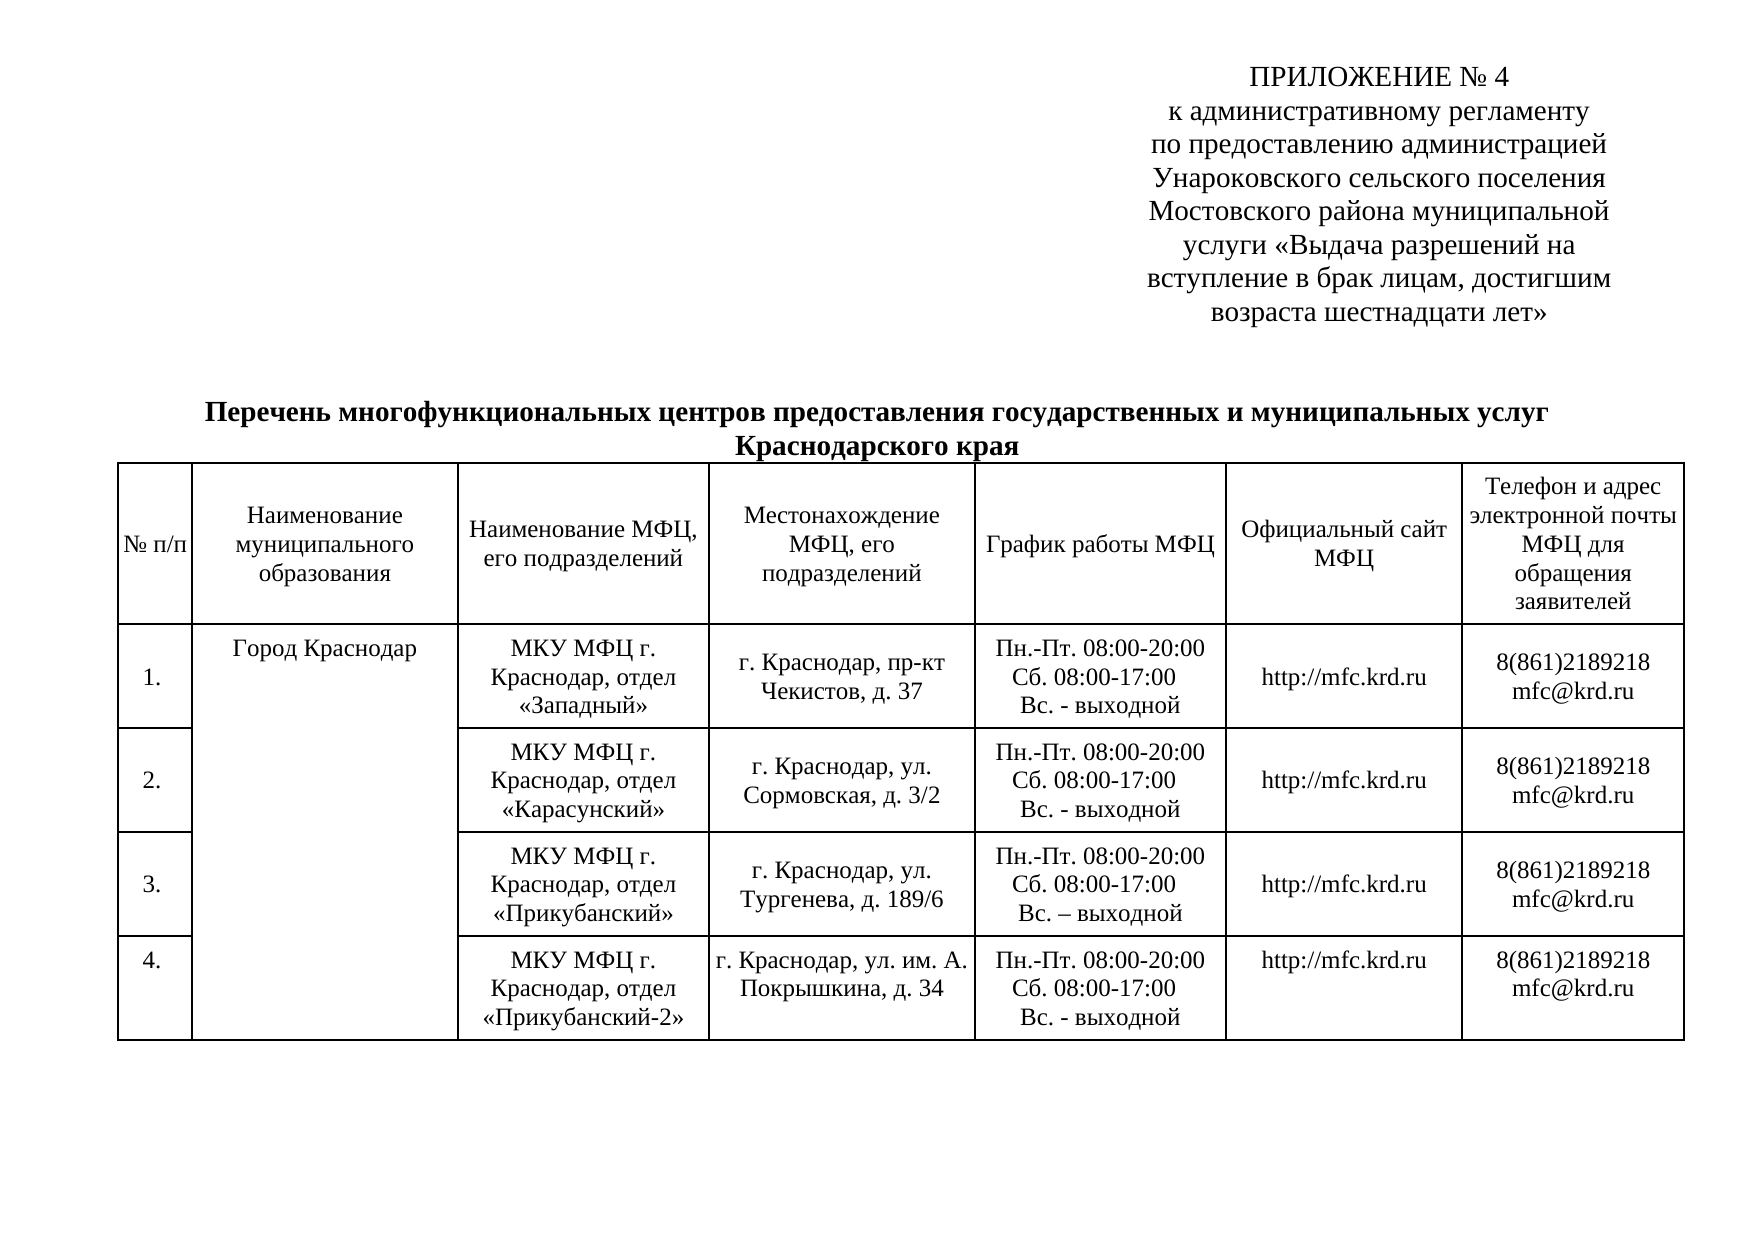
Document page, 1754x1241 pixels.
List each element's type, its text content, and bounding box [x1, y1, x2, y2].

table_cell http://mfc.krd.ru [1227, 729, 1461, 831]
table_cell МКУ МФЦ г. Краснодар, отдел «Карасунский» [459, 729, 708, 831]
text ПРИЛОЖЕНИЕ № 4 [1122, 59, 1636, 93]
text услуги «Выдача разрешений на вступление в брак лицам, достигшим возраста шестнадцати лет» [1122, 227, 1636, 327]
table_cell 8(861)2189218 mfc@krd.ru [1463, 833, 1683, 935]
table_cell г. Краснодар, ул. Сормовская, д. 3/2 [710, 729, 974, 831]
text Унароковского сельского поселения [1122, 160, 1636, 193]
table_header Официальный сайт МФЦ [1227, 464, 1461, 623]
table_header Местонахождение МФЦ, его подразделений [710, 464, 974, 623]
table_cell МКУ МФЦ г. Краснодар, отдел «Прикубанский» [459, 833, 708, 935]
table_cell http://mfc.krd.ru [1227, 833, 1461, 935]
table_cell [119, 625, 191, 727]
table_header № п/п [119, 464, 191, 623]
table_cell Пн.-Пт. 08:00-20:00 Сб. 08:00-17:00 Вс. – выходной [976, 833, 1225, 935]
text Мостовского района муниципальной [1122, 193, 1636, 227]
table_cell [976, 937, 1225, 1039]
table_cell г. Краснодар, ул. им. А. Покрышкина, д. 34 [710, 937, 974, 1039]
table_cell 8(861)2189218 mfc@krd.ru [1463, 729, 1683, 831]
table_cell [119, 937, 191, 1039]
text по предоставлению администрацией [1122, 126, 1636, 160]
table_cell г. Краснодар, пр-кт Чекистов, д. 37 [710, 625, 974, 727]
table_cell МКУ МФЦ г. Краснодар, отдел «Западный» [459, 625, 708, 727]
table_cell [119, 729, 191, 831]
table_cell Город Краснодар [193, 625, 457, 1039]
table_header График работы МФЦ [976, 464, 1225, 623]
table_cell г. Краснодар, ул. Тургенева, д. 189/6 [710, 833, 974, 935]
text Краснодарского края [118, 428, 1636, 462]
table_cell Пн.-Пт. 08:00-20:00 Сб. 08:00-17:00 Вс. - выходной [976, 625, 1225, 727]
table_cell Пн.-Пт. 08:00-20:00 Сб. 08:00-17:00 Вс. - выходной [976, 729, 1225, 831]
text Перечень многофункциональных центров предоставления государственных и муниципальных услуг [118, 394, 1636, 428]
table_cell [119, 833, 191, 935]
table_header Наименование муниципального образования [193, 464, 457, 623]
table_header Телефон и адрес электронной почты МФЦ для обращения заявителей [1463, 464, 1683, 623]
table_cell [1463, 937, 1683, 1039]
table_cell http://mfc.krd.ru [1227, 937, 1461, 1039]
table_cell МКУ МФЦ г. Краснодар, отдел «Прикубанский-2» [459, 937, 708, 1039]
table_cell 8(861)2189218 mfc@krd.ru [1463, 625, 1683, 727]
table_cell http://mfc.krd.ru [1227, 625, 1461, 727]
text к административному регламенту [1122, 93, 1636, 126]
table_header Наименование МФЦ, его подразделений [459, 464, 708, 623]
